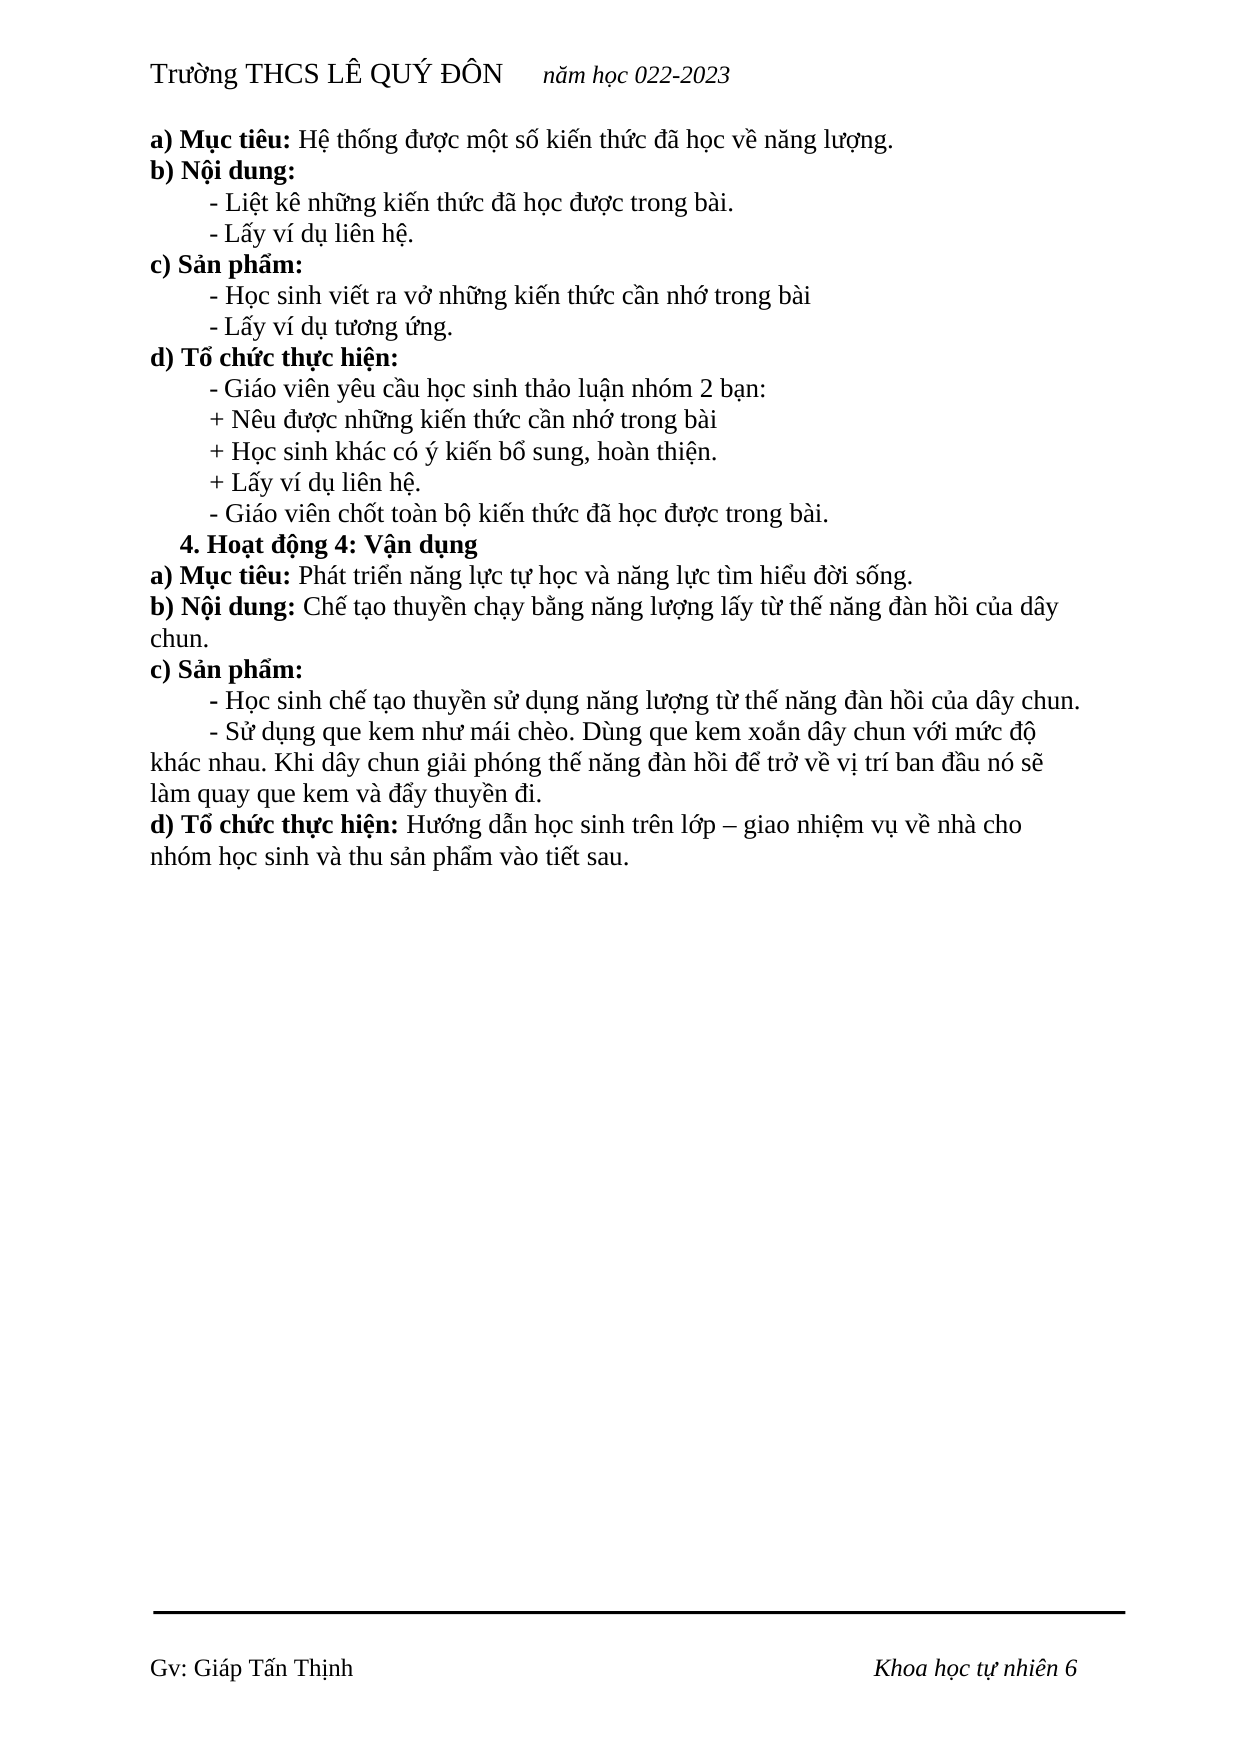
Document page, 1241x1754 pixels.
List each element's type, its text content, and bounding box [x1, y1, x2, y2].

list + Lấy ví dụ liên hệ. [209, 466, 1090, 497]
text c) Sản phẩm: [150, 653, 1090, 684]
list - Giáo viên chốt toàn bộ kiến thức đã học được trong bài. [209, 497, 1090, 528]
list Lấy ví dụ tương ứng. [150, 310, 1090, 341]
list Lấy ví dụ liên hệ. [150, 217, 1090, 248]
list - Học sinh viết ra vở những kiến thức cần nhớ trong bài [209, 279, 1090, 310]
list + Học sinh khác có ý kiến bổ sung, hoàn thiện. [209, 435, 1090, 466]
text - Sử dụng que kem như mái chèo. Dùng que kem xoắn dây chun với mức độ khác nhau. Khi dây chun giải phóng thế năng đàn hồi để trở về vị trí ban đầu nó sẽ làm quay que kem và đẩy thuyền đi. [150, 715, 1090, 808]
text - Học sinh chế tạo thuyền sử dụng năng lượng từ thế năng đàn hồi của dây chun. [150, 684, 1090, 715]
text b) Nội dung: [150, 154, 1090, 186]
list Giáo viên yêu cầu học sinh thảo luận nhóm 2 bạn: [150, 372, 1090, 404]
text 4. Hoạt động 4: Vận dụng [150, 528, 1090, 559]
text a) Mục tiêu: Hệ thống được một số kiến thức đã học về năng lượng. [150, 123, 1090, 154]
text b) Nội dung: Chế tạo thuyền chạy bằng năng lượng lấy từ thế năng đàn hồi của dây chun. [150, 591, 1090, 653]
text d) Tổ chức thực hiện: [150, 341, 1090, 372]
list + Nêu được những kiến thức cần nhớ trong bài [209, 404, 1090, 435]
list - Liệt kê những kiến thức đã học được trong bài. [209, 186, 1090, 217]
text a) Mục tiêu: Phát triển năng lực tự học và năng lực tìm hiểu đời sống. [150, 559, 1090, 591]
text d) Tổ chức thực hiện: Hướng dẫn học sinh trên lớp – giao nhiệm vụ về nhà cho nhóm học sinh và thu sản phẩm vào tiết sau. [150, 808, 1090, 871]
text c) Sản phẩm: [150, 248, 1090, 279]
